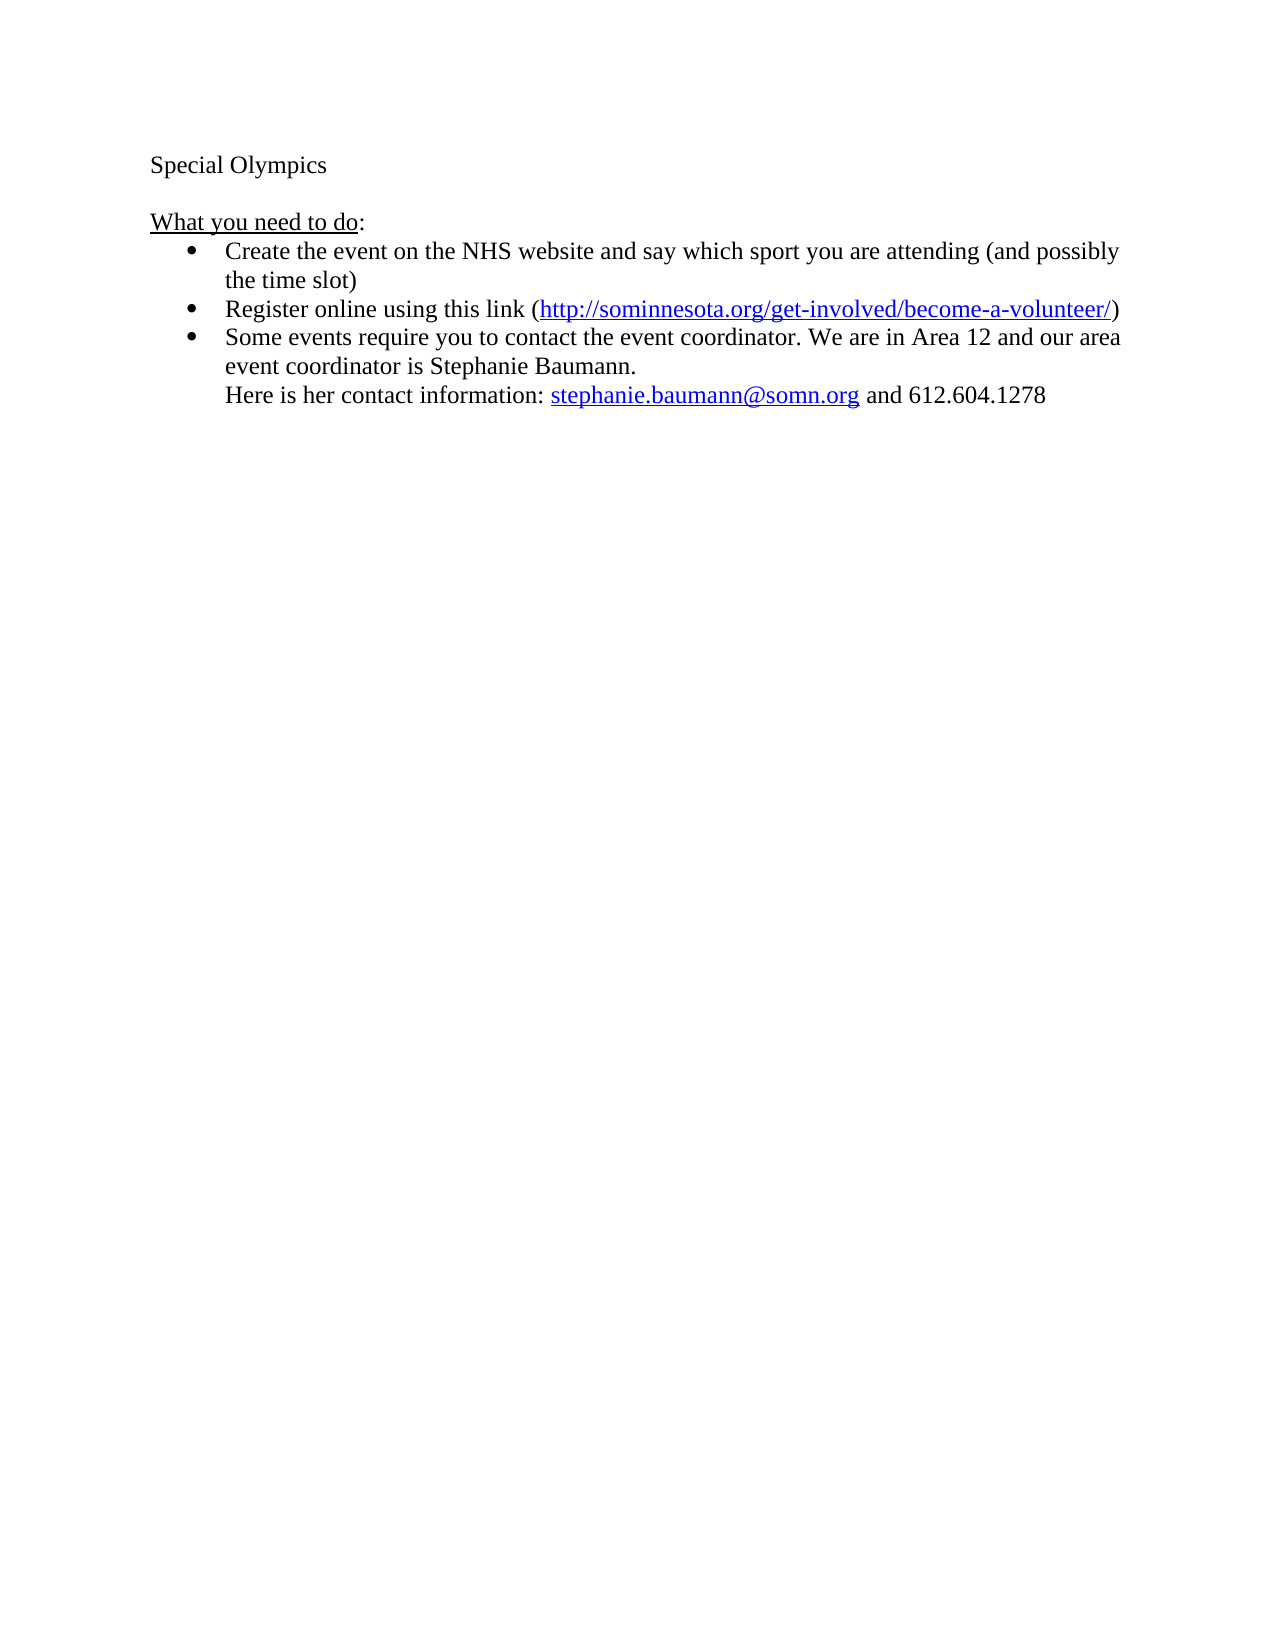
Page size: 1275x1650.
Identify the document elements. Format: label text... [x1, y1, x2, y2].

list Create the event on the NHS website and say which sport you are attending (and possibly the time slot) [187, 236, 1125, 294]
list Register online using this link (http://sominnesota.org/get-involved/become-a-volunteer/) [187, 294, 1125, 322]
list Here is her contact information: stephanie.baumann@somn.org and 612.604.1278 [225, 380, 1125, 409]
list Some events require you to contact the event coordinator. We are in Area 12 and our area event coordinator is Stephanie Baumann. [187, 322, 1125, 380]
text What you need to do: [150, 207, 1125, 236]
text Special Olympics [150, 150, 1125, 179]
